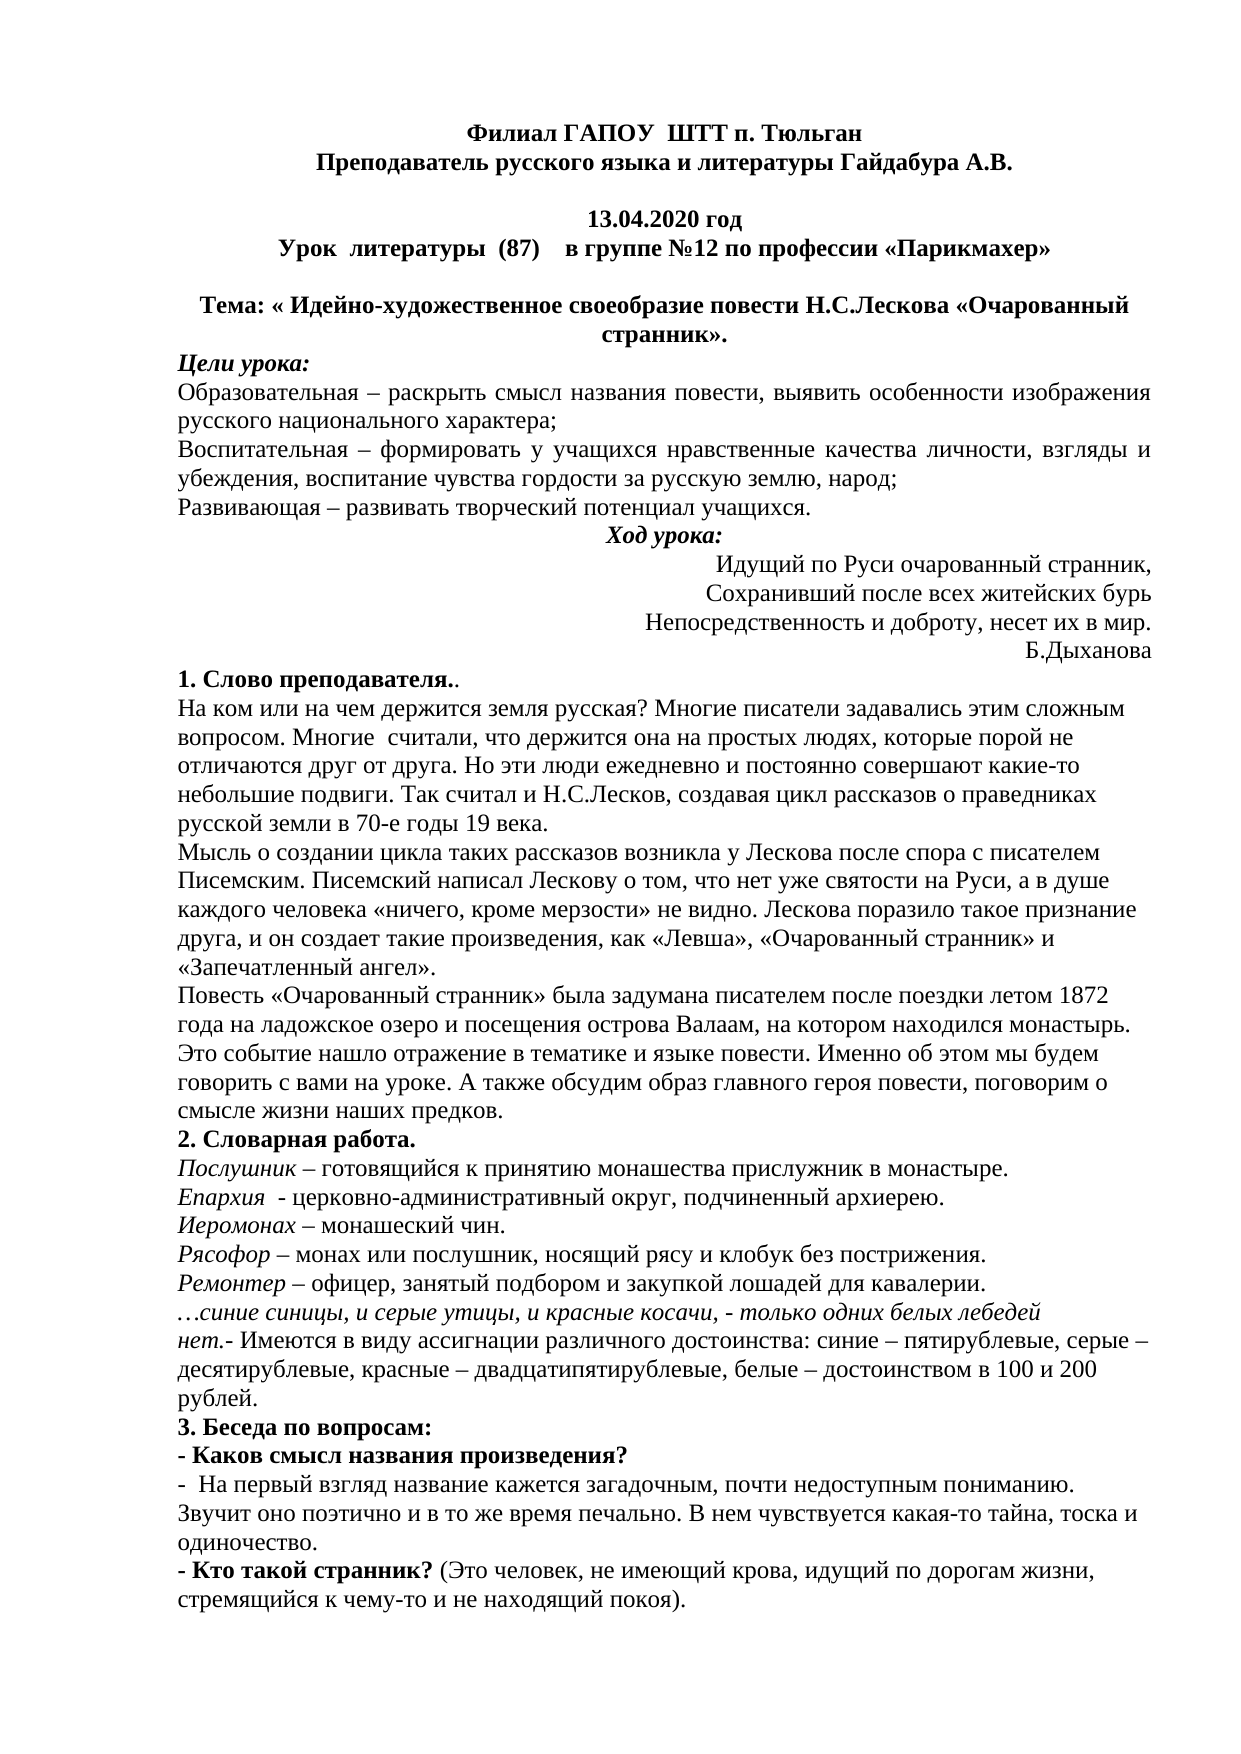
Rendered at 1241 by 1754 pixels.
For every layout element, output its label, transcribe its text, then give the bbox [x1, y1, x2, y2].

text Мысль о создании цикла таких рассказов возникла у Лескова после спора с писателем Писемским. Писемский написал Лескову о том, что нет уже святости на Руси, а в душе каждого человека «ничего, кроме мерзости» не видно. Лескова поразило такое признание друга, и он создает такие произведения, как «Левша», «Очарованный странник» и «Запечатленный ангел». [177, 837, 1152, 981]
text - Каков смысл названия произведения? [177, 1441, 1152, 1469]
text Филиал ГАПОУ ШТТ п. Тюльган [177, 118, 1152, 147]
text Тема: « Идейно-художественное своеобразие повести Н.С.Лескова «Очарованный странник». [177, 291, 1152, 348]
text Образовательная – раскрыть смысл названия повести, выявить особенности изображения русского национального характера; [177, 377, 1152, 434]
text Идущий по Руси очарованный странник, [177, 549, 1152, 578]
text Рясофор – монах или послушник, носящий рясу и клобук без пострижения. [177, 1239, 1152, 1268]
text 2. Словарная работа. [177, 1124, 1152, 1153]
text Сохранивший после всех житейских бурь [177, 578, 1152, 607]
text 1. Слово преподавателя.. [177, 664, 1152, 693]
text Повесть «Очарованный странник» была задумана писателем после поездки летом 1872 года на ладожское озеро и посещения острова Валаам, на котором находился монастырь. Это событие нашло отражение в тематике и языке повести. Именно об этом мы будем говорить с вами на уроке. А также обсудим образ главного героя повести, поговорим о смысле жизни наших предков. [177, 981, 1152, 1124]
text Ремонтер – офицер, занятый подбором и закупкой лошадей для кавалерии. [177, 1268, 1152, 1297]
text …синие синицы, и серые утицы, и красные косачи, - только одних белых лебедей нет.- Имеются в виду ассигнации различного достоинства: синие – пятирублевые, серые – десятирублевые, красные – двадцатипятирублевые, белые – достоинством в 100 и 200 рублей. [177, 1297, 1152, 1412]
text На ком или на чем держится земля русская? Многие писатели задавались этим сложным вопросом. Многие считали, что держится она на простых людях, которые порой не отличаются друг от друга. Но эти люди ежедневно и постоянно совершают какие-то небольшие подвиги. Так считал и Н.С.Лесков, создавая цикл рассказов о праведниках русской земли в 70-е годы 19 века. [177, 693, 1152, 837]
text 3. Беседа по вопросам: [177, 1412, 1152, 1441]
text Непосредственность и доброту, несет их в мир. [177, 607, 1152, 636]
text - Кто такой странник? (Это человек, не имеющий крова, идущий по дорогам жизни, стремящийся к чему-то и не находящий покоя). [177, 1556, 1152, 1613]
text Ход урока: [177, 521, 1152, 549]
text 13.04.2020 год [177, 204, 1152, 233]
text Развивающая – развивать творческий потенциал учащихся. [177, 492, 1152, 521]
text Преподаватель русского языка и литературы Гайдабура А.В. [177, 147, 1152, 176]
text Б.Дыханова [177, 636, 1152, 664]
text Воспитательная – формировать у учащихся нравственные качества личности, взгляды и убеждения, воспитание чувства гордости за русскую землю, народ; [177, 434, 1152, 492]
text Послушник – готовящийся к принятию монашества прислужник в монастыре. [177, 1153, 1152, 1182]
text Урок литературы (87) в группе №12 по профессии «Парикмахер» [177, 233, 1152, 262]
text Иеромонах – монашеский чин. [177, 1211, 1152, 1239]
text Епархия - церковно-административный округ, подчиненный архиерею. [177, 1182, 1152, 1211]
text Цели урока: [177, 348, 1152, 377]
text - На первый взгляд название кажется загадочным, почти недоступным пониманию. Звучит оно поэтично и в то же время печально. В нем чувствуется какая-то тайна, тоска и одиночество. [177, 1469, 1152, 1556]
